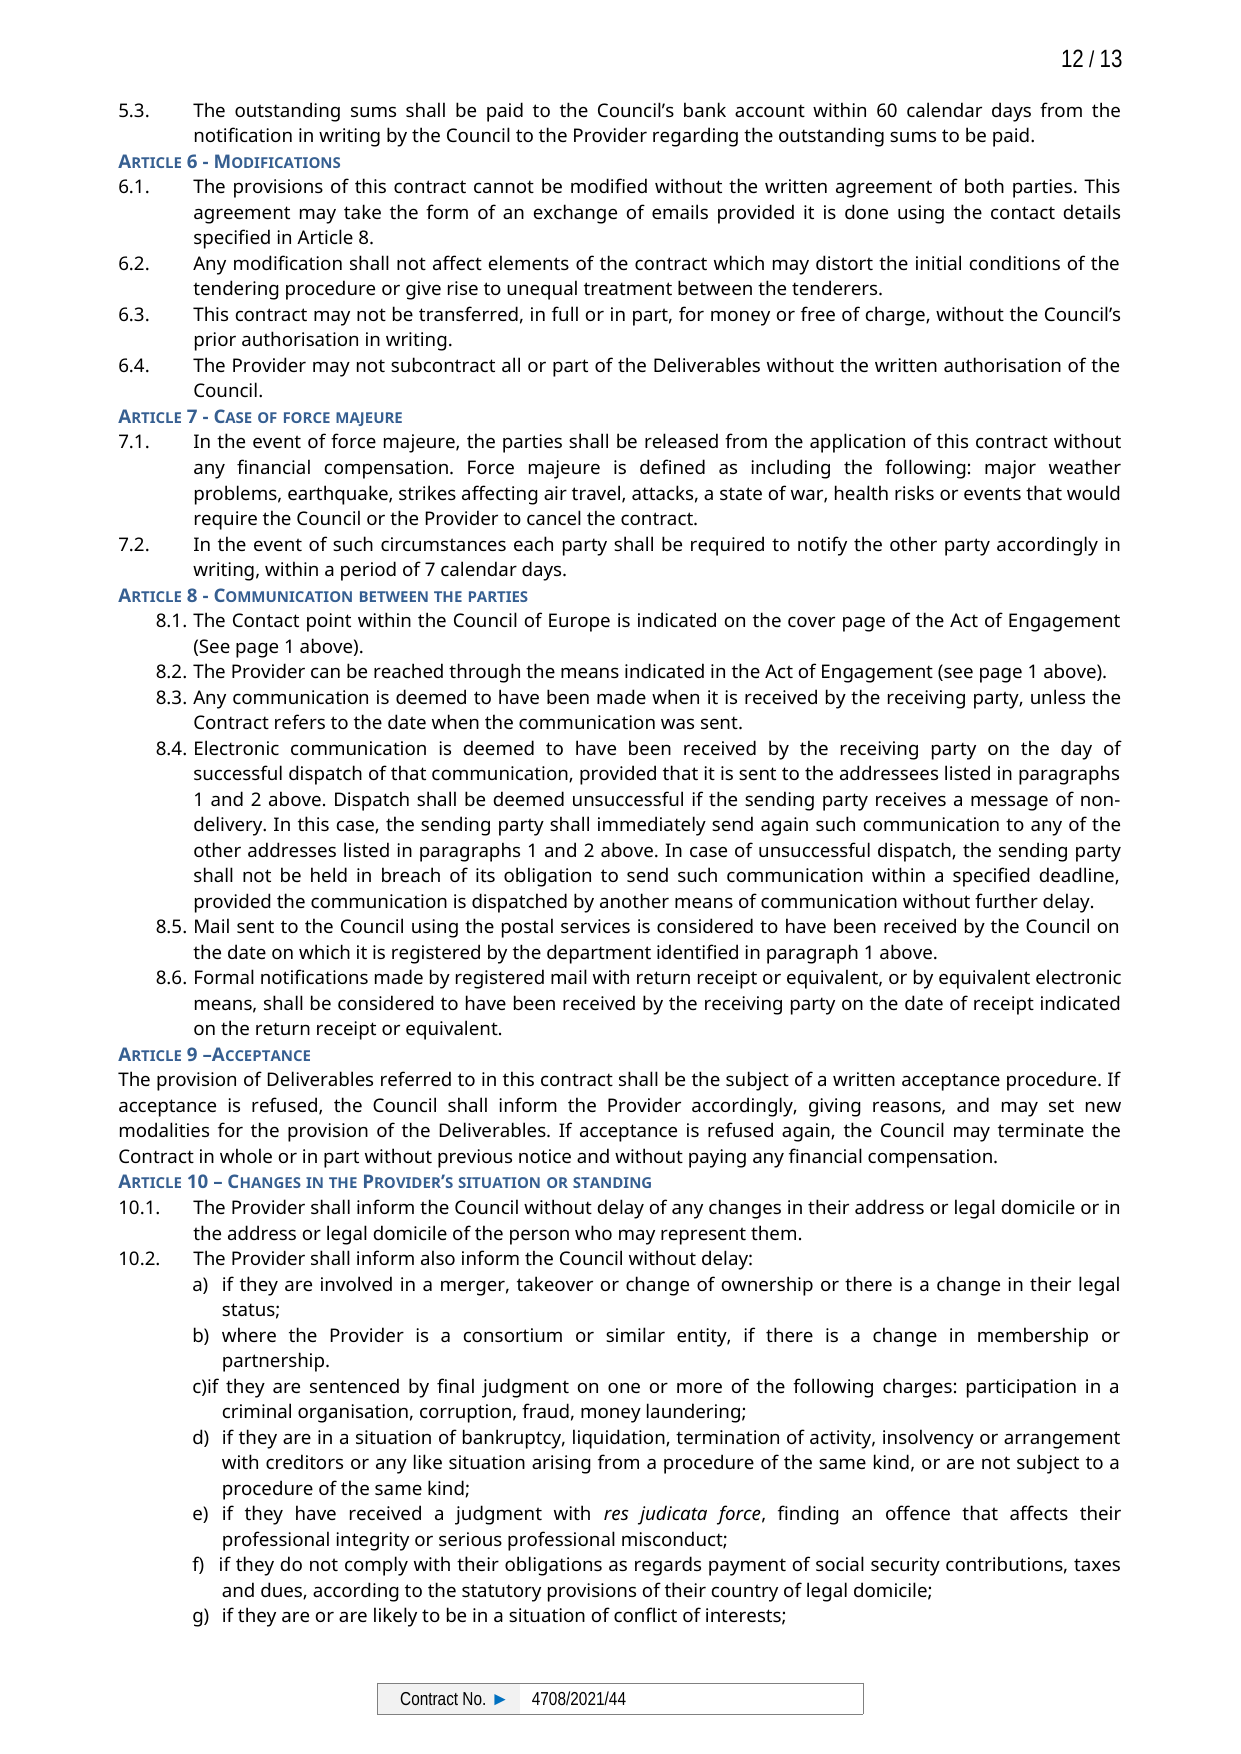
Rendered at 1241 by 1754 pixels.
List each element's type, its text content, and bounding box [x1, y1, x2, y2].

list This contract may not be transferred, in full or in part, for money or free of charge, without the Council’s prior authorisation in writing. [118, 301, 1122, 352]
text Article 8 - Communication between the parties [118, 582, 1122, 607]
list The Contact point within the Council of Europe is indicated on the cover page of the Act of Engagement (See page 1 above). [156, 607, 1122, 658]
list The Provider may not subcontract all or part of the Deliverables without the written authorisation of the Council. [118, 352, 1122, 403]
list where the Provider is a consortium or similar entity, if there is a change in membership or partnership. [192, 1322, 1122, 1373]
list The Provider can be reached through the means indicated in the Act of Engagement (see page 1 above). [156, 658, 1122, 684]
list if they are or are likely to be in a situation of conflict of interests; [192, 1603, 1122, 1628]
list if they have received a judgment with res judicata force, finding an offence that affects their professional integrity or serious professional misconduct; [192, 1501, 1122, 1552]
list The outstanding sums shall be paid to the Council’s bank account within 60 calendar days from the notification in writing by the Council to the Provider regarding the outstanding sums to be paid. [118, 97, 1122, 148]
text Article 6 - Modifications [118, 148, 1122, 173]
list Electronic communication is deemed to have been received by the receiving party on the day of successful dispatch of that communication, provided that it is sent to the addressees listed in paragraphs 1 and 2 above. Dispatch shall be deemed unsuccessful if the sending party receives a message of non-delivery. In this case, the sending party shall immediately send again such communication to any of the other addresses listed in paragraphs 1 and 2 above. In case of unsuccessful dispatch, the sending party shall not be held in breach of its obligation to send such communication within a specified deadline, provided the communication is dispatched by another means of communication without further delay. [156, 735, 1122, 914]
list In the event of such circumstances each party shall be required to notify the other party accordingly in writing, within a period of 7 calendar days. [118, 531, 1122, 582]
list if they are in a situation of bankruptcy, liquidation, termination of activity, insolvency or arrangement with creditors or any like situation arising from a procedure of the same kind, or are not subject to a procedure of the same kind; [192, 1424, 1122, 1501]
list Any communication is deemed to have been made when it is received by the receiving party, unless the Contract refers to the date when the communication was sent. [156, 684, 1122, 735]
list In the event of force majeure, the parties shall be released from the application of this contract without any financial compensation. Force majeure is defined as including the following: major weather problems, earthquake, strikes affecting air travel, attacks, a state of war, health risks or events that would require the Council or the Provider to cancel the contract. [118, 429, 1122, 531]
list if they are sentenced by final judgment on one or more of the following charges: participation in a criminal organisation, corruption, fraud, money laundering; [192, 1373, 1122, 1424]
list if they do not comply with their obligations as regards payment of social security contributions, taxes and dues, according to the statutory provisions of their country of legal domicile; [192, 1552, 1122, 1603]
text Article 9 –Acceptance [118, 1041, 1122, 1067]
list if they are involved in a merger, takeover or change of ownership or there is a change in their legal status; [192, 1271, 1122, 1322]
list The Provider shall inform also inform the Council without delay: [118, 1245, 1122, 1271]
text The provision of Deliverables referred to in this contract shall be the subject of a written acceptance procedure. If acceptance is refused, the Council shall inform the Provider accordingly, giving reasons, and may set new modalities for the provision of the Deliverables. If acceptance is refused again, the Council may terminate the Contract in whole or in part without previous notice and without paying any financial compensation. [118, 1067, 1122, 1169]
list Any modification shall not affect elements of the contract which may distort the initial conditions of the tendering procedure or give rise to unequal treatment between the tenderers. [118, 250, 1122, 301]
list The provisions of this contract cannot be modified without the written agreement of both parties. This agreement may take the form of an exchange of emails provided it is done using the contact details specified in Article 8. [118, 173, 1122, 250]
text Article 7 - Case of force majeure [118, 403, 1122, 429]
list Mail sent to the Council using the postal services is considered to have been received by the Council on the date on which it is registered by the department identified in paragraph 1 above. [156, 914, 1122, 965]
text Article 10 – Changes in the Provider’s situation or standing [118, 1169, 1122, 1194]
list Formal notifications made by registered mail with return receipt or equivalent, or by equivalent electronic means, shall be considered to have been received by the receiving party on the date of receipt indicated on the return receipt or equivalent. [156, 965, 1122, 1041]
list The Provider shall inform the Council without delay of any changes in their address or legal domicile or in the address or legal domicile of the person who may represent them. [118, 1194, 1122, 1245]
